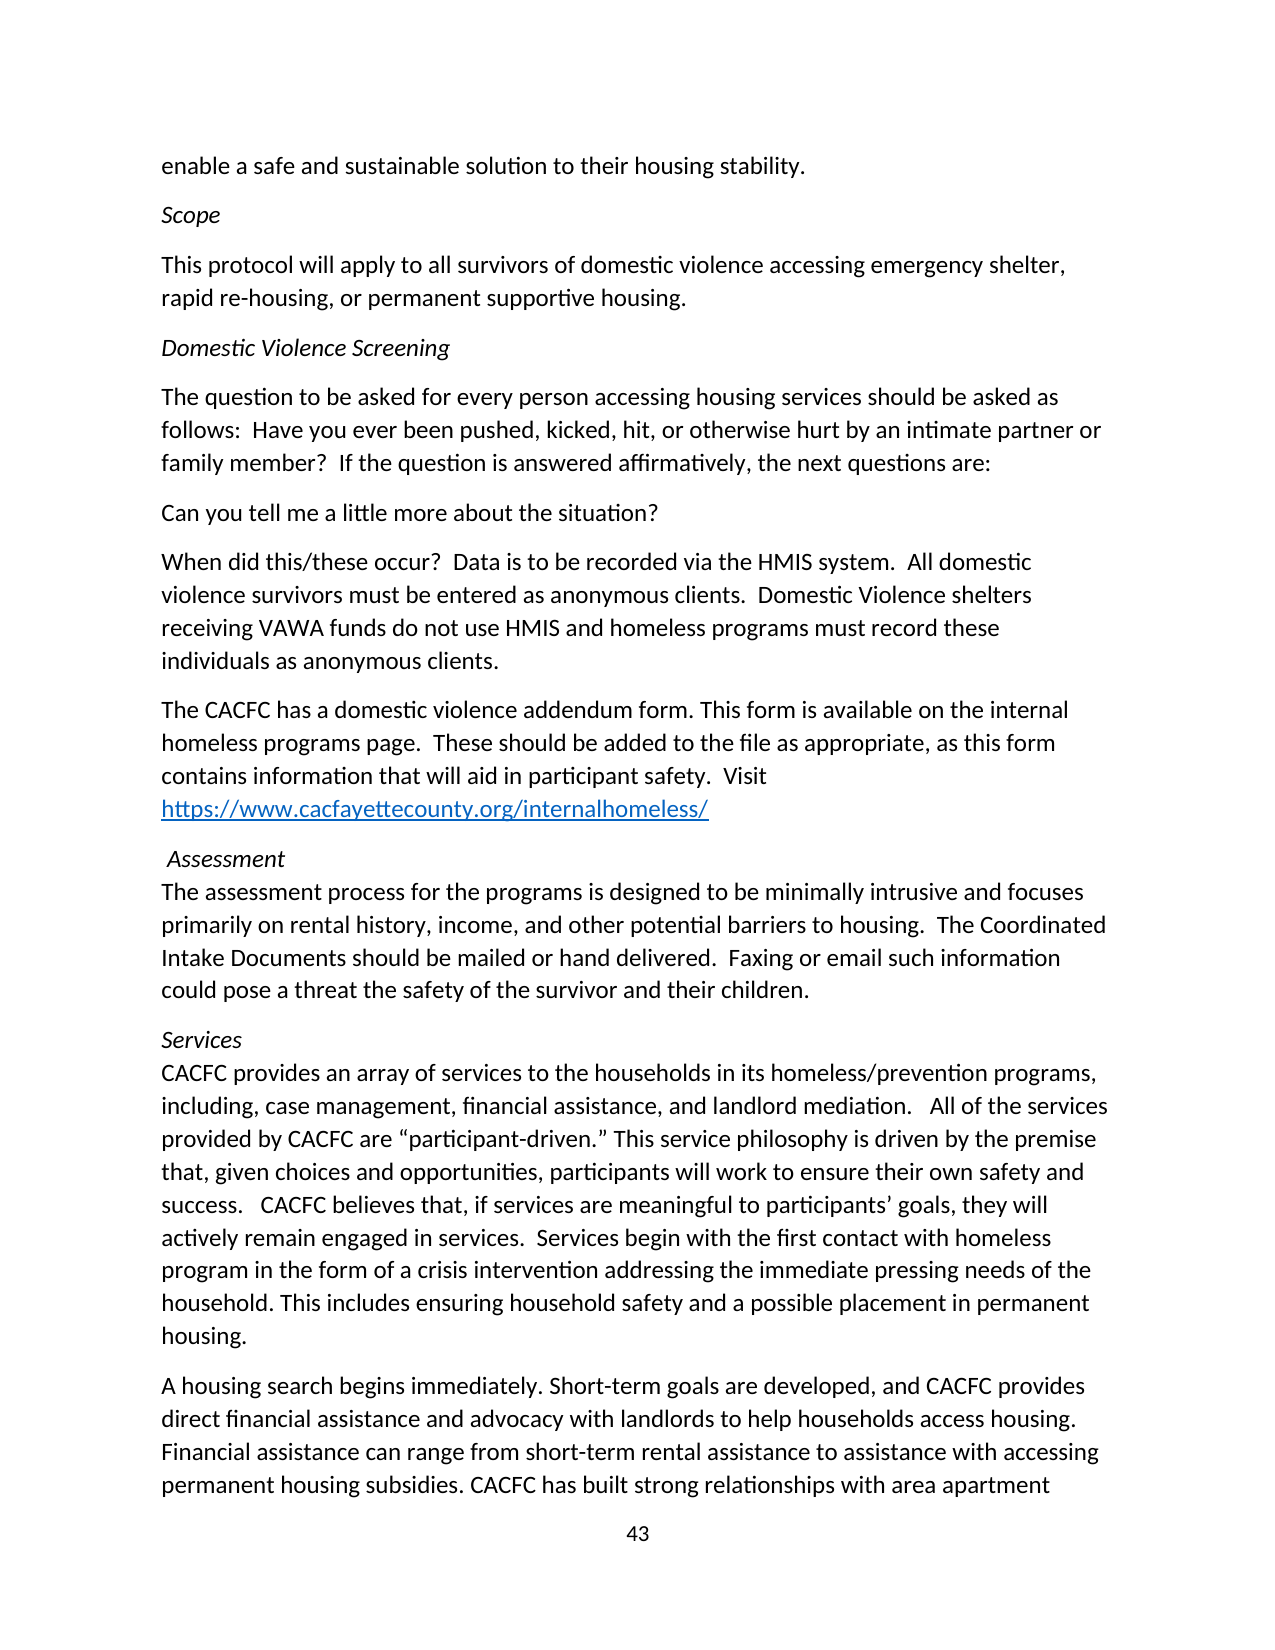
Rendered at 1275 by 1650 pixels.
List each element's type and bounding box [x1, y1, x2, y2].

table_header [150, 150, 1125, 1499]
